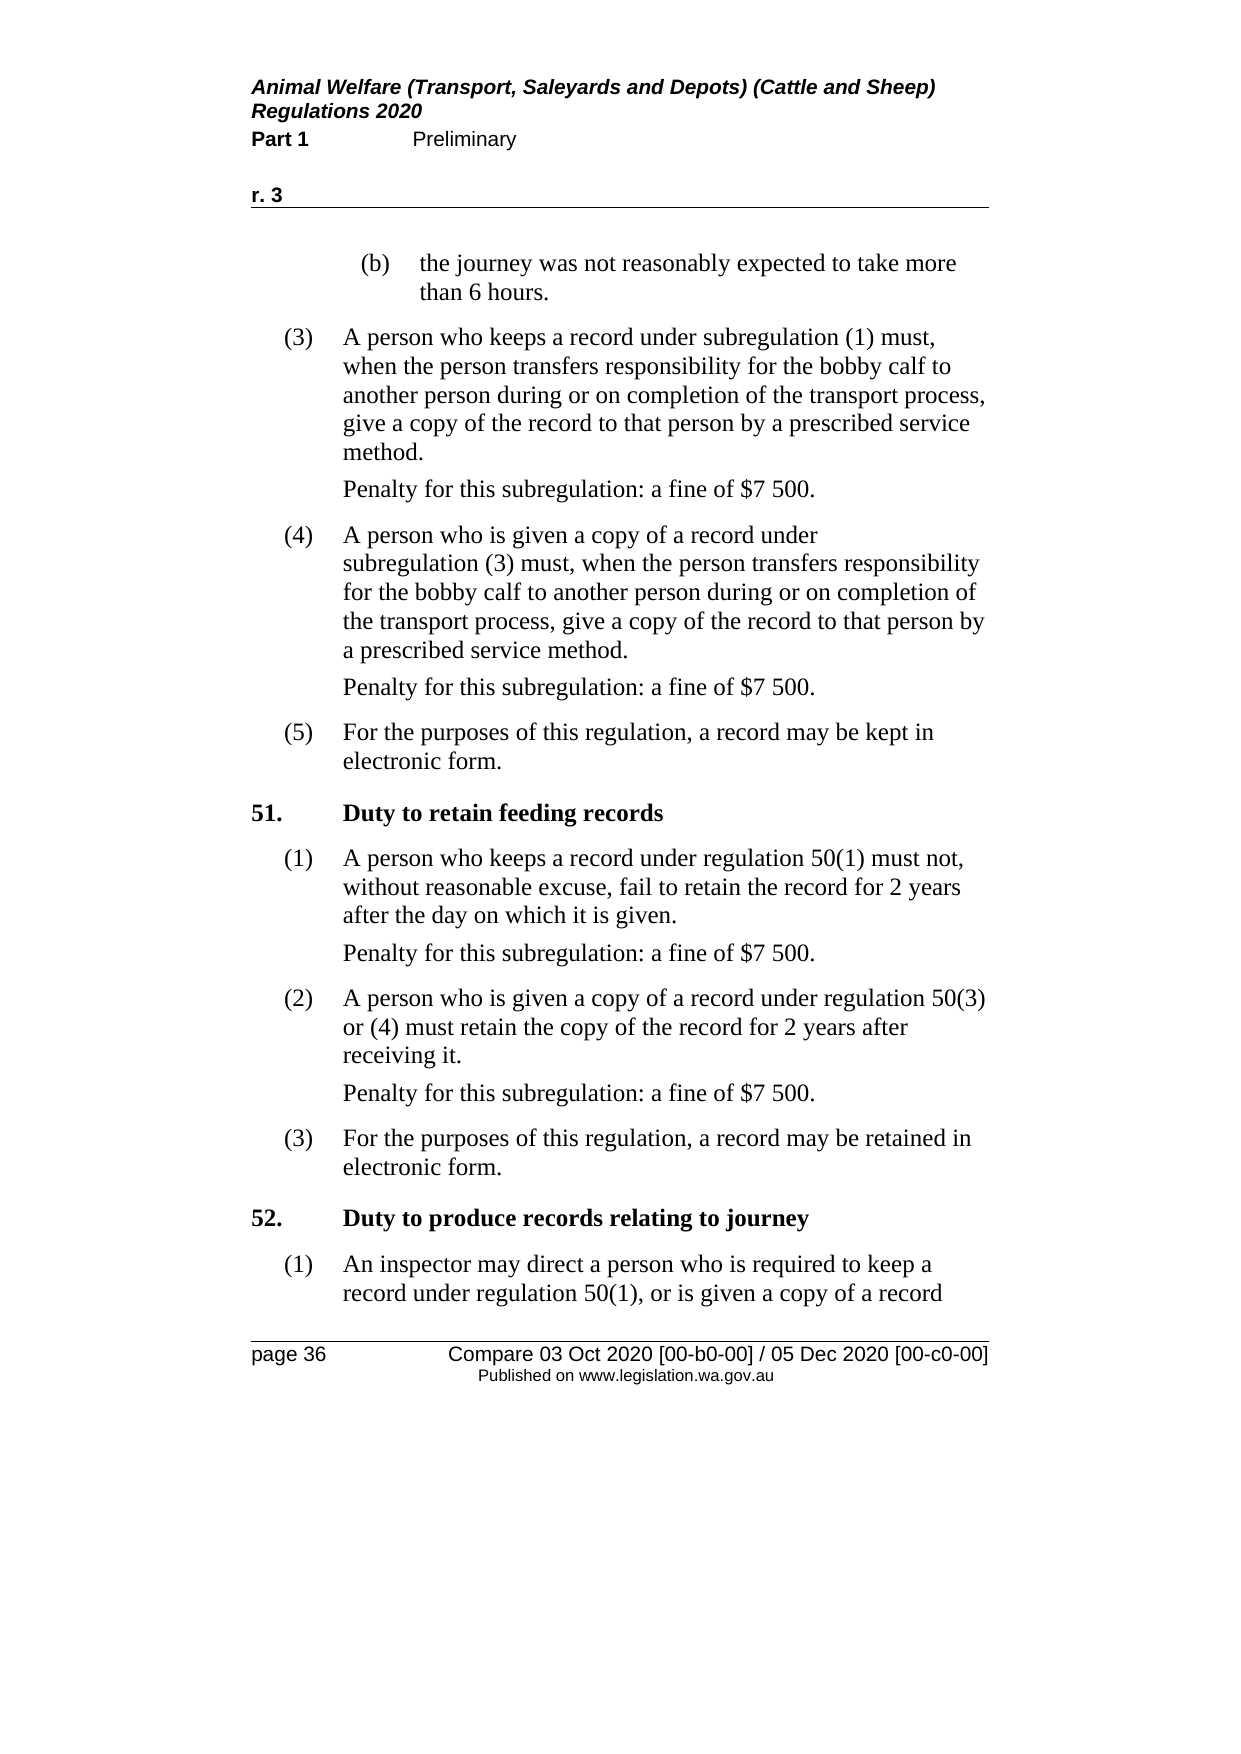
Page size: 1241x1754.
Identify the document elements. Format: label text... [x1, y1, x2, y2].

text (b) the journey was not reasonably expected to take more than 6 hours. [251, 248, 989, 306]
text (3) For the purposes of this regulation, a record may be retained in electronic form. [251, 1123, 989, 1181]
text (1) A person who keeps a record under regulation 50(1) must not, without reasonable excuse, fail to retain the record for 2 years after the day on which it is given. [251, 843, 989, 929]
text (5) For the purposes of this regulation, a record may be kept in electronic form. [251, 717, 989, 775]
text Penalty for this subregulation: a fine of $7 500. [251, 474, 989, 503]
text (3) A person who keeps a record under subregulation (1) must, when the person transfers responsibility for the bobby calf to another person during or on completion of the transport process, give a copy of the record to that person by a prescribed service method. [251, 322, 989, 466]
text (4) A person who is given a copy of a record under subregulation (3) must, when the person transfers responsibility for the bobby calf to another person during or on completion of the transport process, give a copy of the record to that person by a prescribed service method. [251, 520, 989, 663]
subtitle 51. Duty to retain feeding records [251, 798, 989, 826]
text Penalty for this subregulation: a fine of $7 500. [251, 672, 989, 701]
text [251, 1249, 989, 1306]
text Penalty for this subregulation: a fine of $7 500. [251, 1078, 989, 1106]
text (2) A person who is given a copy of a record under regulation 50(3) or (4) must retain the copy of the record for 2 years after receiving it. [251, 983, 989, 1069]
text Penalty for this subregulation: a fine of $7 500. [251, 938, 989, 966]
subtitle 52. Duty to produce records relating to journey [251, 1203, 989, 1232]
